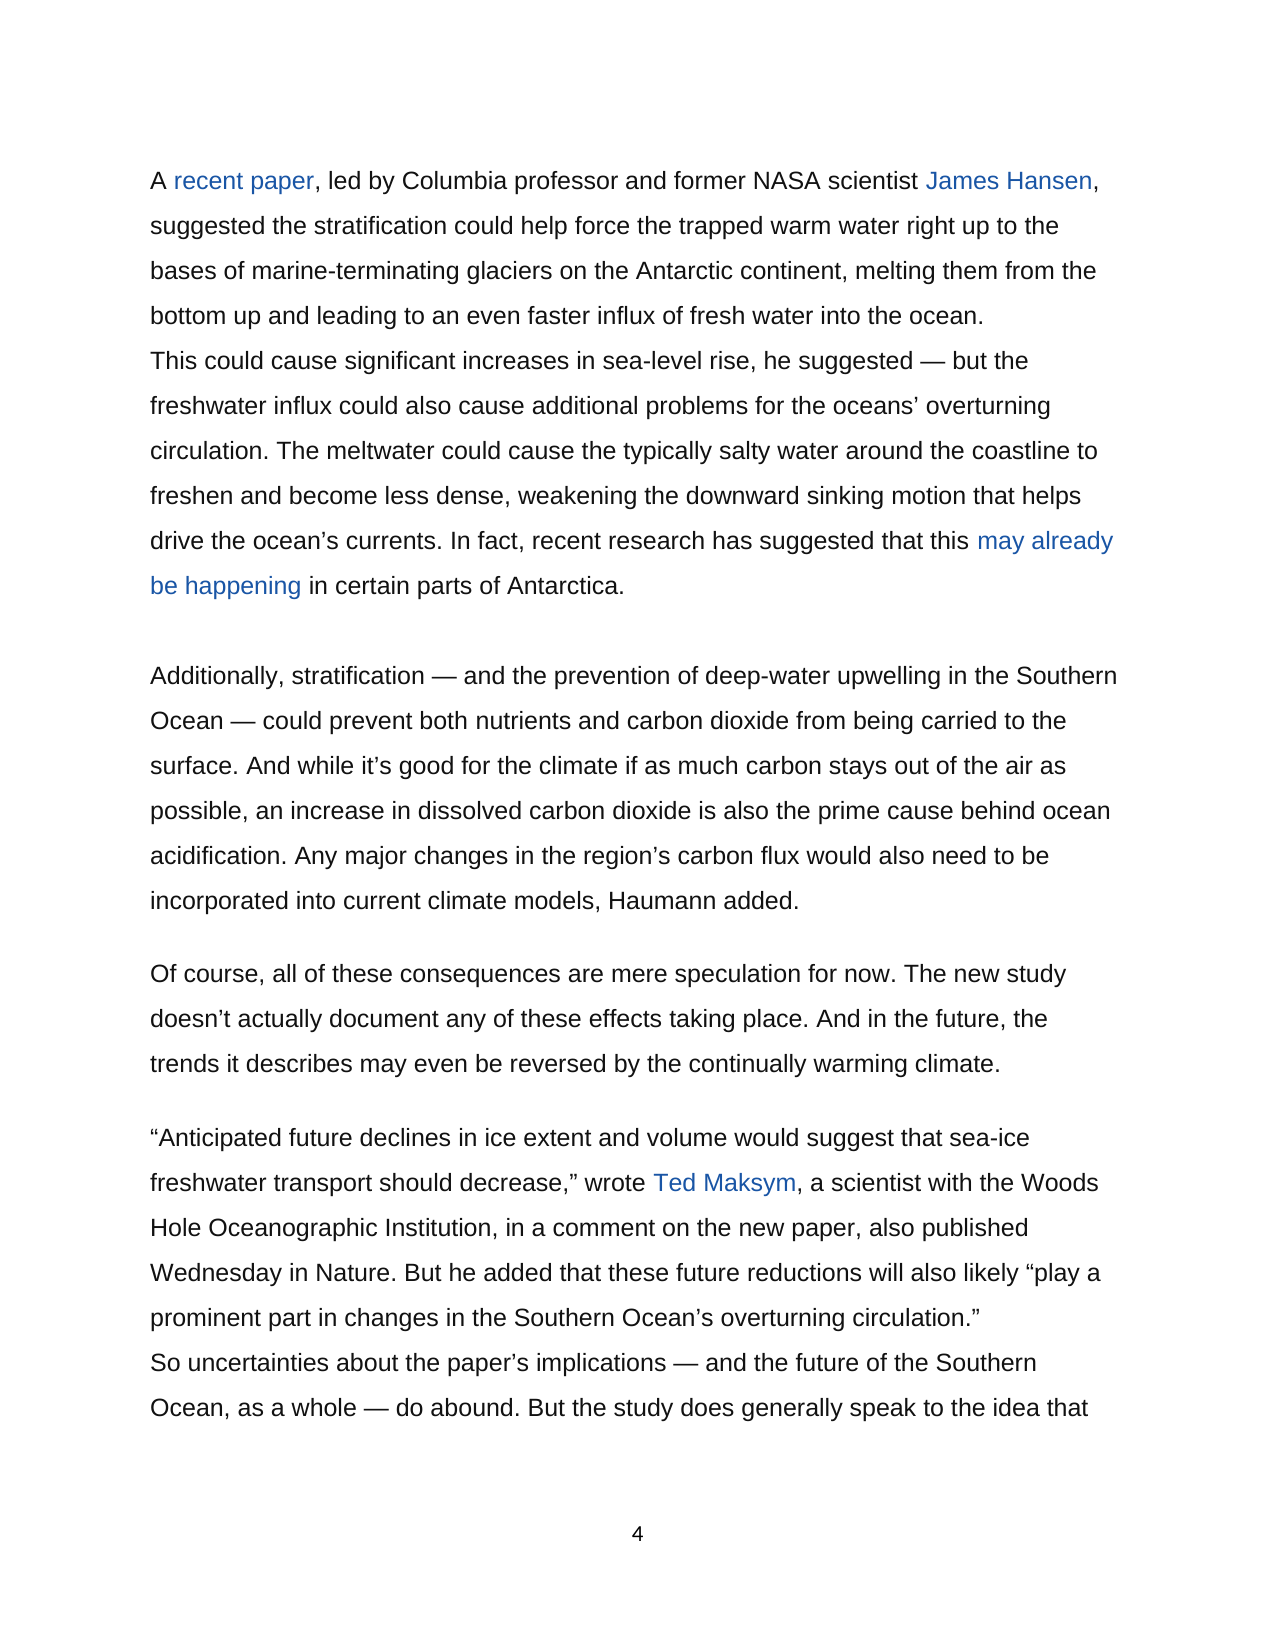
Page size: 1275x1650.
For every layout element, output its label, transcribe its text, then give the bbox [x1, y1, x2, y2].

text A recent paper, led by Columbia professor and former NASA scientist James Hansen, suggested the stratification could help force the trapped warm water right up to the bases of marine-terminating glaciers on the Antarctic continent, melting them from the bottom up and leading to an even faster influx of fresh water into the ocean. [150, 150, 1125, 330]
text Additionally, stratification — and the prevention of deep-water upwelling in the Southern Ocean — could prevent both nutrients and carbon dioxide from being carried to the surface. And while it’s good for the climate if as much carbon stays out of the air as possible, an increase in dissolved carbon dioxide is also the prime cause behind ocean acidification. Any major changes in the region’s carbon flux would also need to be incorporated into current climate models, Haumann added. [150, 645, 1125, 915]
text “Anticipated future declines in ice extent and volume would suggest that sea-ice freshwater transport should decrease,” wrote Ted Maksym, a scientist with the Woods Hole Oceanographic Institution, in a comment on the new paper, also published Wednesday in Nature. But he added that these future reductions will also likely “play a prominent part in changes in the Southern Ocean’s overturning circulation.” [150, 1106, 1125, 1331]
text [150, 1331, 1125, 1421]
text Of course, all of these consequences are mere speculation for now. The new study doesn’t actually document any of these effects taking place. And in the future, the trends it describes may even be reversed by the continually warming climate. [150, 943, 1125, 1078]
text This could cause significant increases in sea-level rise, he suggested — but the freshwater influx could also cause additional problems for the oceans’ overturning circulation. The meltwater could cause the typically salty water around the coastline to freshen and become less dense, weakening the downward sinking motion that helps drive the ocean’s currents. In fact, recent research has suggested that this may already be happening in certain parts of Antarctica. [150, 330, 1125, 600]
